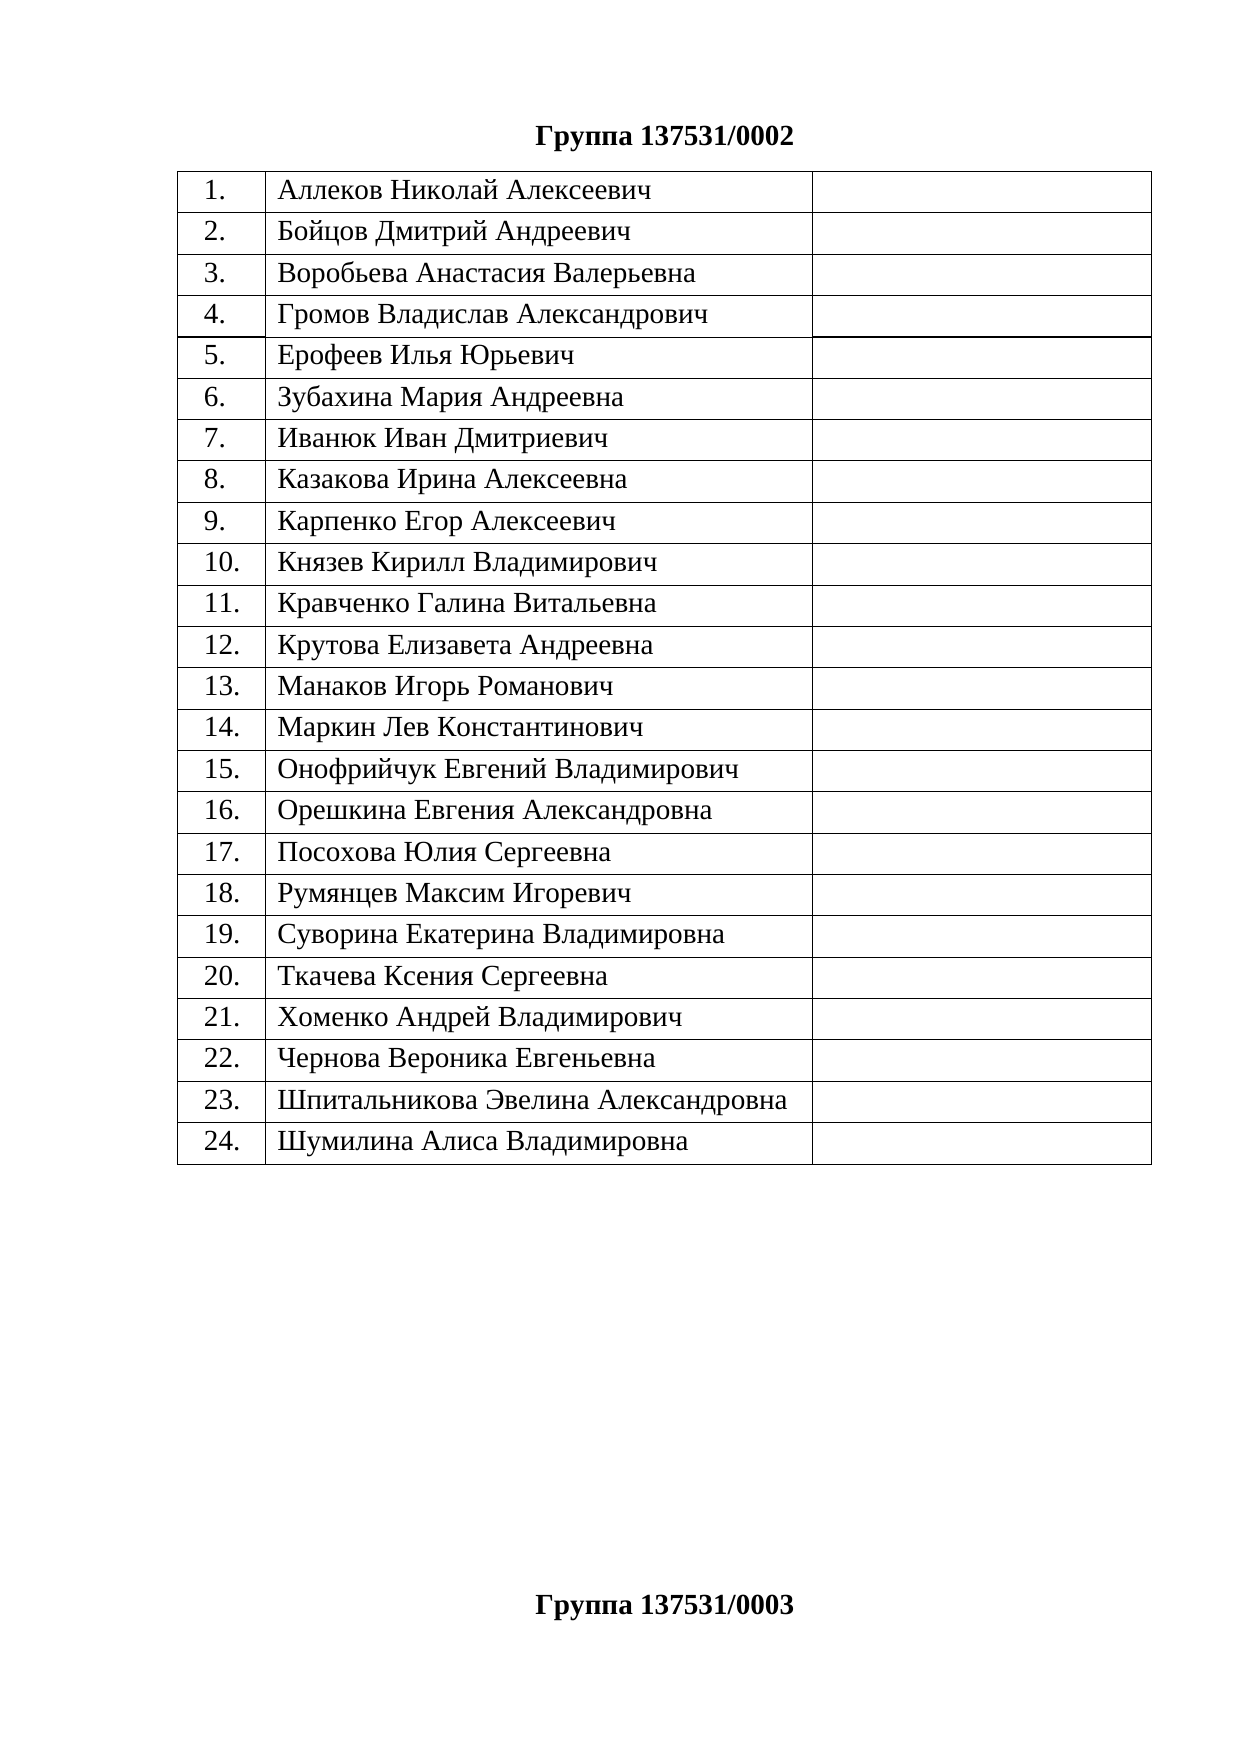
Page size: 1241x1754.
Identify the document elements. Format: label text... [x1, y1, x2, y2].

table_cell Зубахина Мария Андреевна [266, 379, 812, 419]
table_cell [178, 1040, 265, 1081]
table_cell [813, 999, 1151, 1039]
table_cell [813, 503, 1151, 543]
table_cell Бойцов Дмитрий Андреевич [266, 213, 812, 254]
table_cell [813, 255, 1151, 295]
table_cell [178, 668, 265, 708]
table_cell Хоменко Андрей Владимирович [266, 999, 812, 1039]
table_cell Онофрийчук Евгений Владимирович [266, 751, 812, 791]
table_cell [178, 751, 265, 791]
table_cell [178, 586, 265, 626]
table_cell [813, 710, 1151, 750]
table_cell [813, 1123, 1151, 1163]
table_cell Карпенко Егор Алексеевич [266, 503, 812, 543]
table_cell Чернова Вероника Евгеньевна [266, 1040, 812, 1081]
table_header [178, 172, 265, 212]
table_cell [813, 338, 1151, 378]
table_cell [178, 255, 265, 295]
table_cell Манаков Игорь Романович [266, 668, 812, 708]
table_cell Посохова Юлия Сергеевна [266, 834, 812, 874]
table_cell Ткачева Ксения Сергеевна [266, 958, 812, 998]
table_cell [813, 461, 1151, 502]
table_cell [813, 751, 1151, 791]
table_cell [813, 627, 1151, 667]
table_cell Суворина Екатерина Владимировна [266, 916, 812, 957]
table_cell [813, 1082, 1151, 1122]
table_cell [178, 420, 265, 460]
table_cell [178, 461, 265, 502]
table_cell [813, 213, 1151, 254]
table_cell Иванюк Иван Дмитриевич [266, 420, 812, 460]
table_cell [178, 213, 265, 254]
table_cell [178, 379, 265, 419]
table_cell [813, 875, 1151, 915]
table_cell [813, 916, 1151, 957]
table_cell [178, 1123, 265, 1163]
table_header Аллеков Николай Алексеевич [266, 172, 812, 212]
table_cell [178, 1082, 265, 1122]
table_cell [178, 792, 265, 833]
table_cell [813, 668, 1151, 708]
table_cell [813, 834, 1151, 874]
table_cell Шумилина Алиса Владимировна [266, 1123, 812, 1163]
table_cell Казакова Ирина Алексеевна [266, 461, 812, 502]
table_cell [813, 379, 1151, 419]
table_cell Крутова Елизавета Андреевна [266, 627, 812, 667]
table_cell Румянцев Максим Игоревич [266, 875, 812, 915]
table_cell [178, 627, 265, 667]
table_cell [178, 834, 265, 874]
table_cell [178, 296, 265, 336]
table_cell [813, 958, 1151, 998]
table_cell Орешкина Евгения Александровна [266, 792, 812, 833]
table_cell Маркин Лев Константинович [266, 710, 812, 750]
table_cell Воробьева Анастасия Валерьевна [266, 255, 812, 295]
table_cell [178, 875, 265, 915]
text Группа 137531/0003 [177, 1587, 1152, 1621]
table_cell [813, 296, 1151, 336]
table_cell Князев Кирилл Владимирович [266, 544, 812, 584]
table_cell [178, 338, 265, 378]
table_cell [178, 958, 265, 998]
table_cell [813, 420, 1151, 460]
table_cell [178, 999, 265, 1039]
table_cell Громов Владислав Александрович [266, 296, 812, 336]
table_cell [813, 544, 1151, 584]
table_header [813, 172, 1151, 212]
table_cell [813, 586, 1151, 626]
table_cell [813, 792, 1151, 833]
table_cell Шпитальникова Эвелина Александровна [266, 1082, 812, 1122]
text Группа 137531/0002 [177, 118, 1152, 152]
table_cell Кравченко Галина Витальевна [266, 586, 812, 626]
table_cell [813, 1040, 1151, 1081]
table_cell [178, 916, 265, 957]
table_cell [178, 503, 265, 543]
table_cell [178, 544, 265, 584]
table_cell Ерофеев Илья Юрьевич [266, 338, 812, 378]
table_cell [178, 710, 265, 750]
